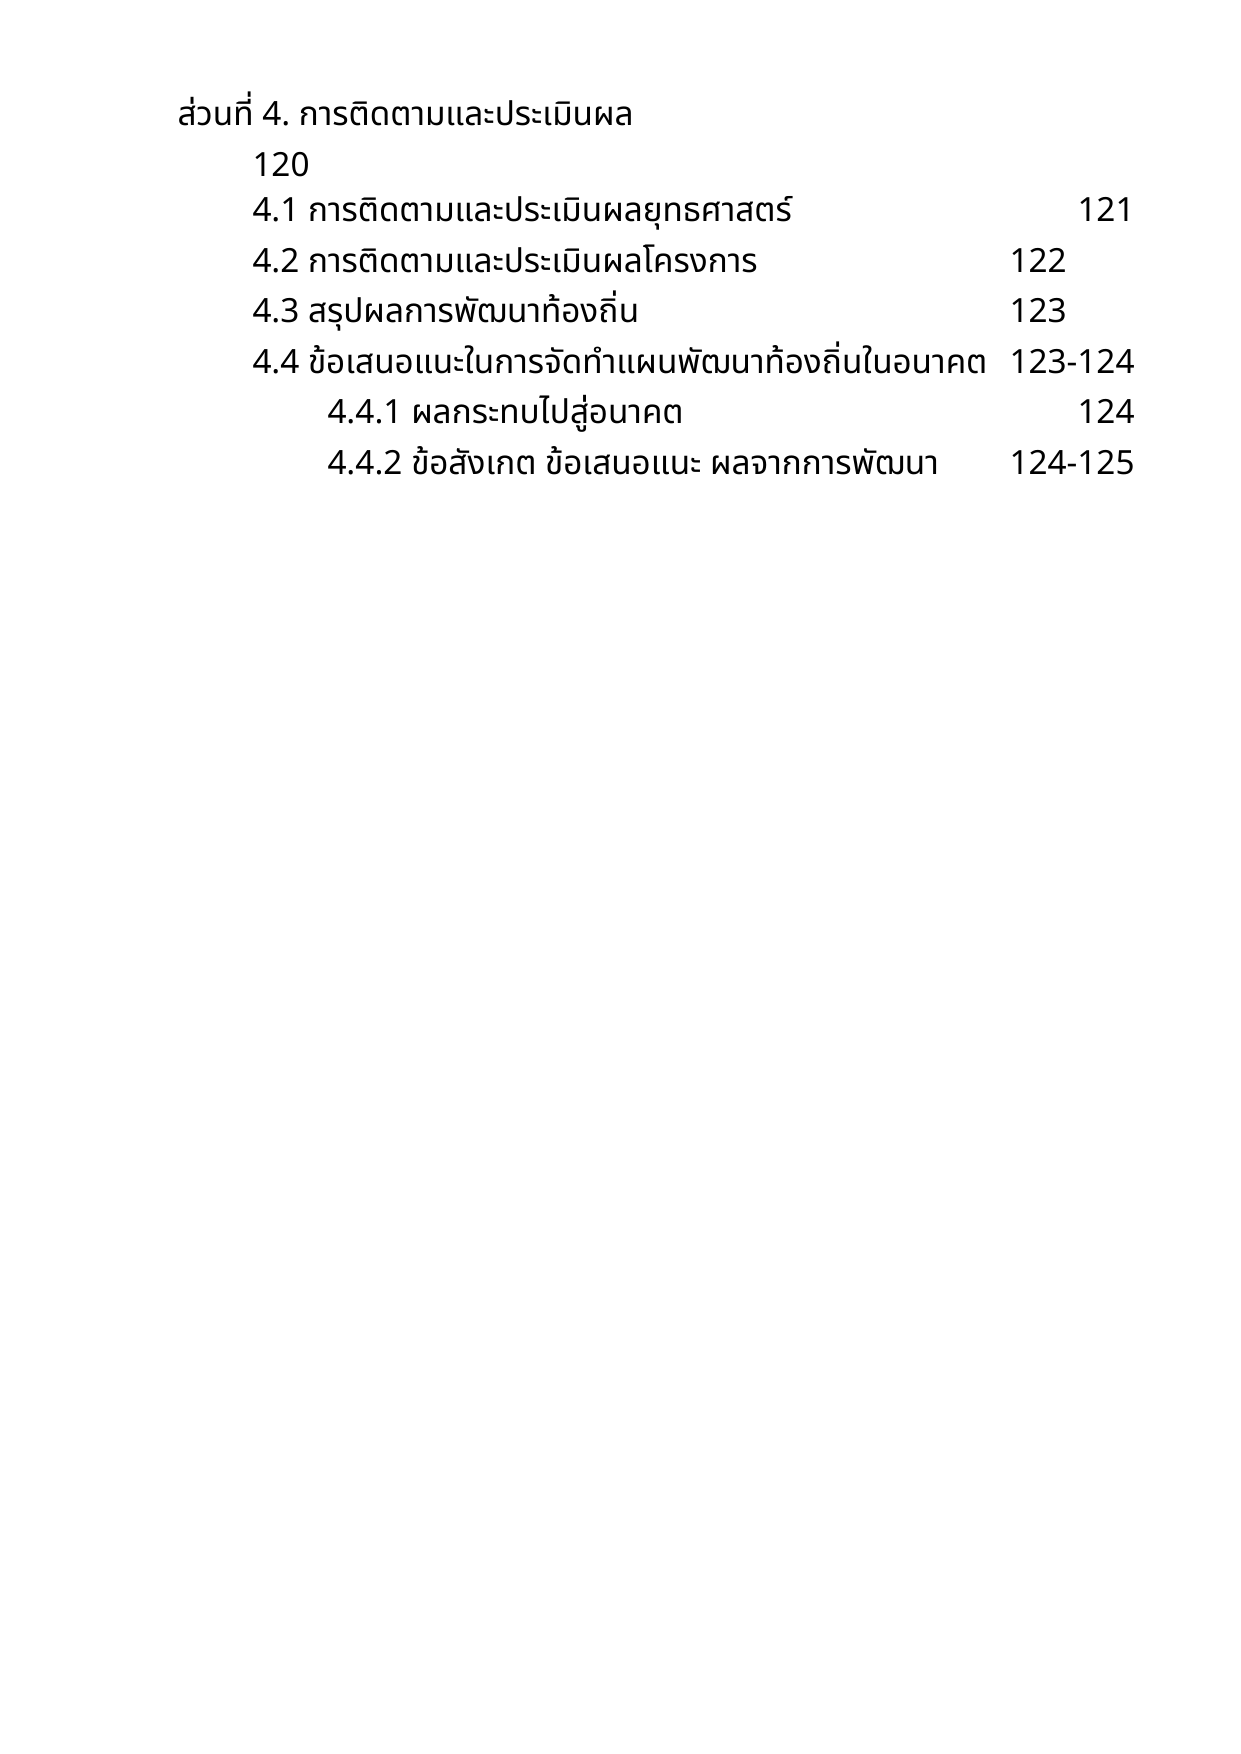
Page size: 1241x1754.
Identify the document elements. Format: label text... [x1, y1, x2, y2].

text 4.4 ข้อเสนอแนะในการจัดทำแผนพัฒนาท้องถิ่นในอนาคต 123-124 4.4.1 ผลกระทบไปสู่อนาคต 124 [177, 338, 1137, 439]
text 4.2 การติดตามและประเมินผลโครงการ 122 [177, 236, 1137, 287]
text 4.1 การติดตามและประเมินผลยุทธศาสตร์ 121 [177, 186, 1137, 236]
text ส่วนที่ 4. การติดตามและประเมินผล 120 [177, 90, 1137, 186]
text 4.4.2 ข้อสังเกต ข้อเสนอแนะ ผลจากการพัฒนา 124-125 [177, 439, 1137, 489]
text 4.3 สรุปผลการพัฒนาท้องถิ่น 123 [177, 287, 1137, 338]
